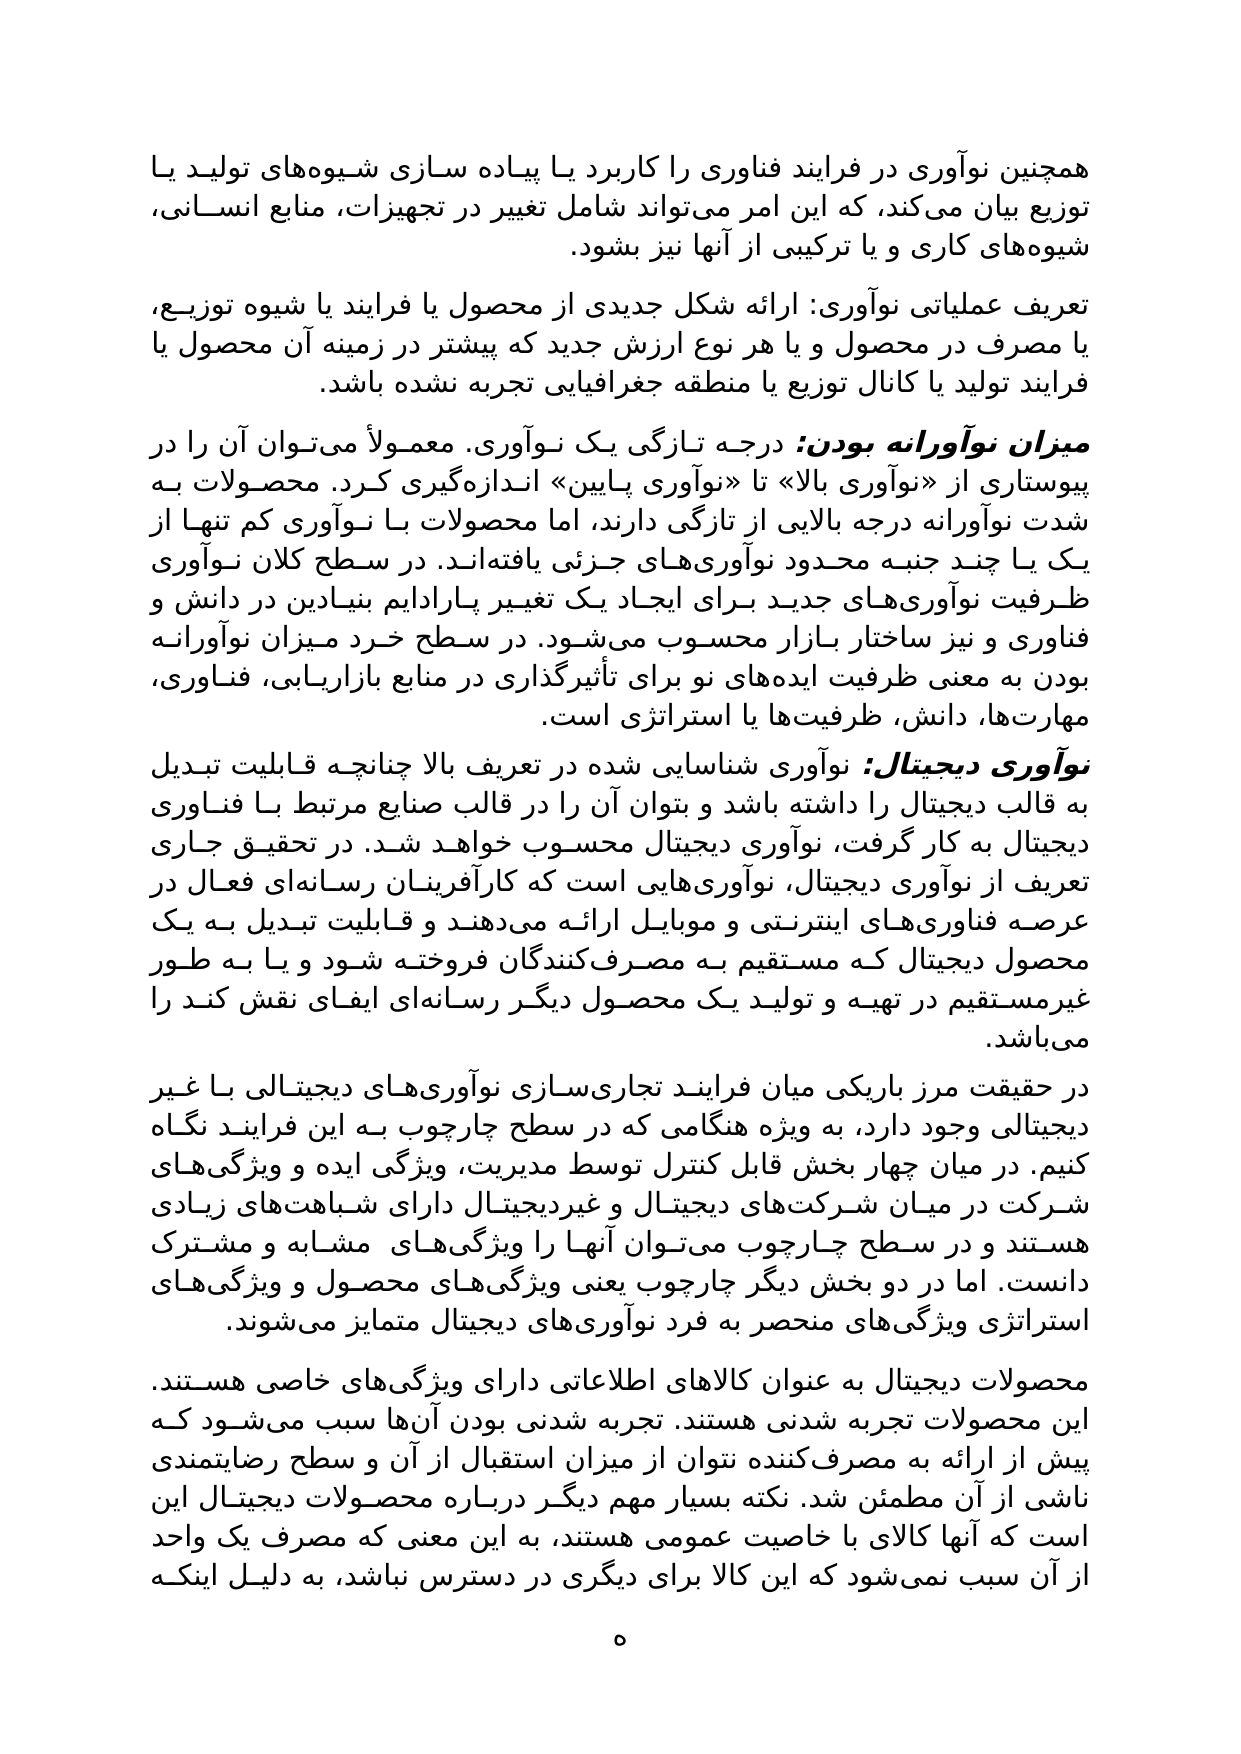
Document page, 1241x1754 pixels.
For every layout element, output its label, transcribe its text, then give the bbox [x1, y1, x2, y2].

text تعریف عملیاتی نوآوری: ارائه شکل جدیدی از محصول یا فرایند یا شیوه توزیع، یا مصرف در محصول و یا هر نوع ارزش جدید که پیشتر در زمینه آن محصول یا فرایند تولید یا کانال توزیع یا منطقه جغرافیایی تجربه نشده باشد. [150, 288, 1090, 399]
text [150, 150, 1090, 262]
text نوآوری دیجیتال: نوآوری شناسایی شده در تعریف بالا چنانچه قابلیت تبدیل به قالب دیجیتال را داشته باشد و بتوان آن را در قالب صنایع مرتبط با فناوری دیجیتال به کار گرفت، نوآوری دیجیتال محسوب خواهد شد. در تحقیق جاری تعریف از نوآوری دیجیتال، نوآوری‌هایی است که کارآفرینان رسانه‌ای فعال در عرصه فناوری‌های اینترنتی و موبایل ارائه می‌دهند و قابلیت تبدیل به یک محصول دیجیتال که مستقیم به مصرف‌کنندگان فروخته شود و یا به طور غیرمستقیم در تهیه و تولید یک محصول دیگر رسانه‌ای ایفای نقش کند را می‌باشد. [150, 747, 1090, 1054]
text در حقیقت مرز باریکی میان فرایند تجاری‌سازی نوآوری‌های دیجیتالی با غیر دیجیتالی وجود دارد، به ویژه هنگامی که در سطح چارچوب به این فرایند نگاه کنیم. در میان چهار بخش قابل کنترل توسط مدیریت، ویژگی ایده و ویژگی‌های شرکت در میان شرکت‌های دیجیتال و غیردیجیتال دارای شباهت‌های زیادی هستند و در سطح چارچوب می‌توان آنها را ویژگی‌های مشابه و مشترک دانست. اما در دو بخش دیگر چارچوب یعنی ویژگی‌های محصول و ویژگی‌های استراتژی ویژگی‌های منحصر به فرد نوآوری‌های دیجیتال متمایز می‌شوند. [150, 1069, 1090, 1337]
text میزان نوآورانه بودن: درجه تازگی یک نوآوری. معمولأ می‌توان آن را در پیوستاری از «نوآوری بالا» تا «نوآوری پایین» اندازه‌گیری کرد. محصولات به شدت نوآورانه درجه بالایی از تازگی دارند، اما محصولات با نوآوری کم تنها از یک یا چند جنبه محدود نوآوری‌های جزئی یافته‌اند. در سطح کلان نوآوری ظرفیت نوآوری‌های جدید برای ایجاد یک تغییر پارادایم بنیادین در دانش و فناوری و نیز ساختار بازار محسوب می‌شود. در سطح خرد میزان نوآورانه بودن به معنی ظرفیت ایده‌های نو برای تأثیرگذاری در منابع بازاریابی، فناوری، مهارت‌ها، دانش، ظرفیت‌ها یا استراتژی است. [150, 425, 1090, 732]
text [150, 1363, 1090, 1592]
